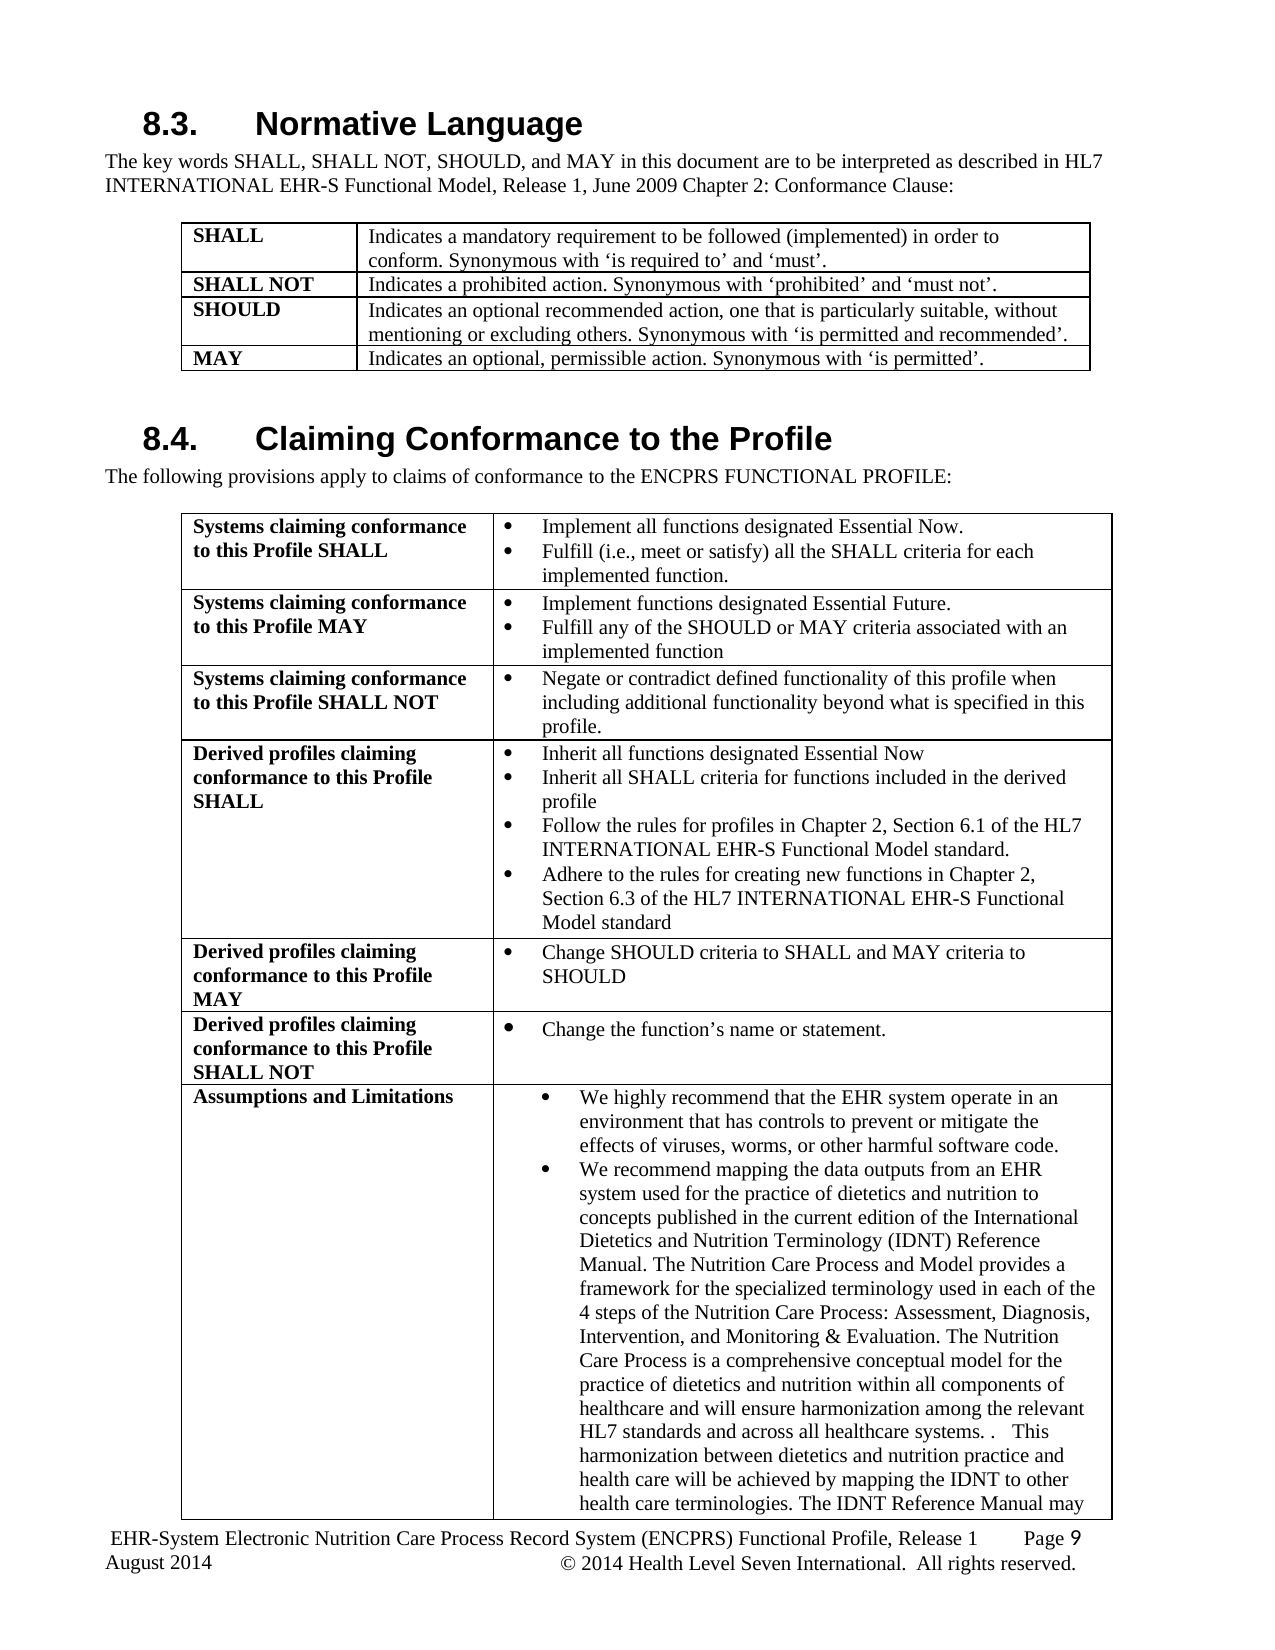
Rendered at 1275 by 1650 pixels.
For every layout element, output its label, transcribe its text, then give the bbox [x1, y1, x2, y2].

table_cell SHALL NOT [182, 273, 356, 296]
table_cell Change the function’s name or statement. [494, 1012, 1111, 1084]
subtitle Claiming Conformance to the Profile [142, 419, 1125, 457]
subtitle The key words SHALL, SHALL NOT, SHOULD, and MAY in this document are to be interpreted as described in HL7 INTERNATIONAL EHR-S Functional Model, Release 1, June 2009 Chapter 2: Conformance Clause: [105, 149, 1105, 197]
table_cell Derived profiles claiming conformance to this Profile SHALL [182, 741, 493, 938]
table_cell Assumptions and Limitations [182, 1085, 493, 1519]
subtitle Normative Language [142, 104, 1125, 143]
table_cell We highly recommend that the EHR system operate in an environment that has controls to prevent or mitigate the effects of viruses, worms, or other harmful software code. We recommend mapping the data outputs from an EHR system used for the practice of dietetics and nutrition to concepts published in the current edition of the International Dietetics and Nutrition Terminology (IDNT) Reference Manual. The Nutrition Care Process and Model provides a framework for the specialized terminology used in each of the 4 steps of the Nutrition Care Process: Assessment, Diagnosis, Intervention, and Monitoring & Evaluation. The Nutrition Care Process is a comprehensive conceptual model for the practice of dietetics and nutrition within all components of healthcare and will ensure harmonization among the relevant HL7 standards and across all healthcare systems. . This harmonization between dietetics and nutrition practice and health care will be achieved by mapping the IDNT to other health care terminologies. The IDNT Reference Manual may [494, 1085, 1111, 1519]
table_cell Derived profiles claiming conformance to this Profile MAY [182, 939, 493, 1011]
table_cell Indicates a prohibited action. Synonymous with ‘prohibited’ and ‘must not’. [358, 273, 1089, 296]
table_cell Indicates an optional recommended action, one that is particularly suitable, without mentioning or excluding others. Synonymous with ‘is permitted and recommended’. [358, 298, 1089, 345]
table_cell Implement functions designated Essential Future. Fulfill any of the SHOULD or MAY criteria associated with an implemented function [494, 590, 1111, 665]
table_cell Systems claiming conformance to this Profile MAY [182, 590, 493, 665]
table_cell MAY [182, 346, 356, 370]
table_cell Systems claiming conformance to this Profile SHALL NOT [182, 666, 493, 739]
table_cell Derived profiles claiming conformance to this Profile SHALL NOT [182, 1012, 493, 1084]
table_header Indicates a mandatory requirement to be followed (implemented) in order to conform. Synonymous with ‘is required to’ and ‘must’. [358, 224, 1089, 271]
table_header SHALL [182, 224, 356, 271]
table_cell Indicates an optional, permissible action. Synonymous with ‘is permitted’. [358, 346, 1089, 370]
table_cell Inherit all functions designated Essential Now Inherit all SHALL criteria for functions included in the derived profile Follow the rules for profiles in Chapter 2, Section 6.1 of the HL7 INTERNATIONAL EHR-S Functional Model standard. Adhere to the rules for creating new functions in Chapter 2, Section 6.3 of the HL7 INTERNATIONAL EHR-S Functional Model standard [494, 741, 1111, 938]
table_header Systems claiming conformance to this Profile SHALL [182, 514, 493, 589]
table_header Implement all functions designated Essential Now. Fulfill (i.e., meet or satisfy) all the SHALL criteria for each implemented function. [494, 514, 1111, 589]
table_cell Negate or contradict defined functionality of this profile when including additional functionality beyond what is specified in this profile. [494, 666, 1111, 739]
table_cell SHOULD [182, 298, 356, 345]
subtitle The following provisions apply to claims of conformance to the ENCPRS FUNCTIONAL PROFILE: [105, 464, 1125, 488]
table_cell Change SHOULD criteria to SHALL and MAY criteria to SHOULD [494, 939, 1111, 1011]
